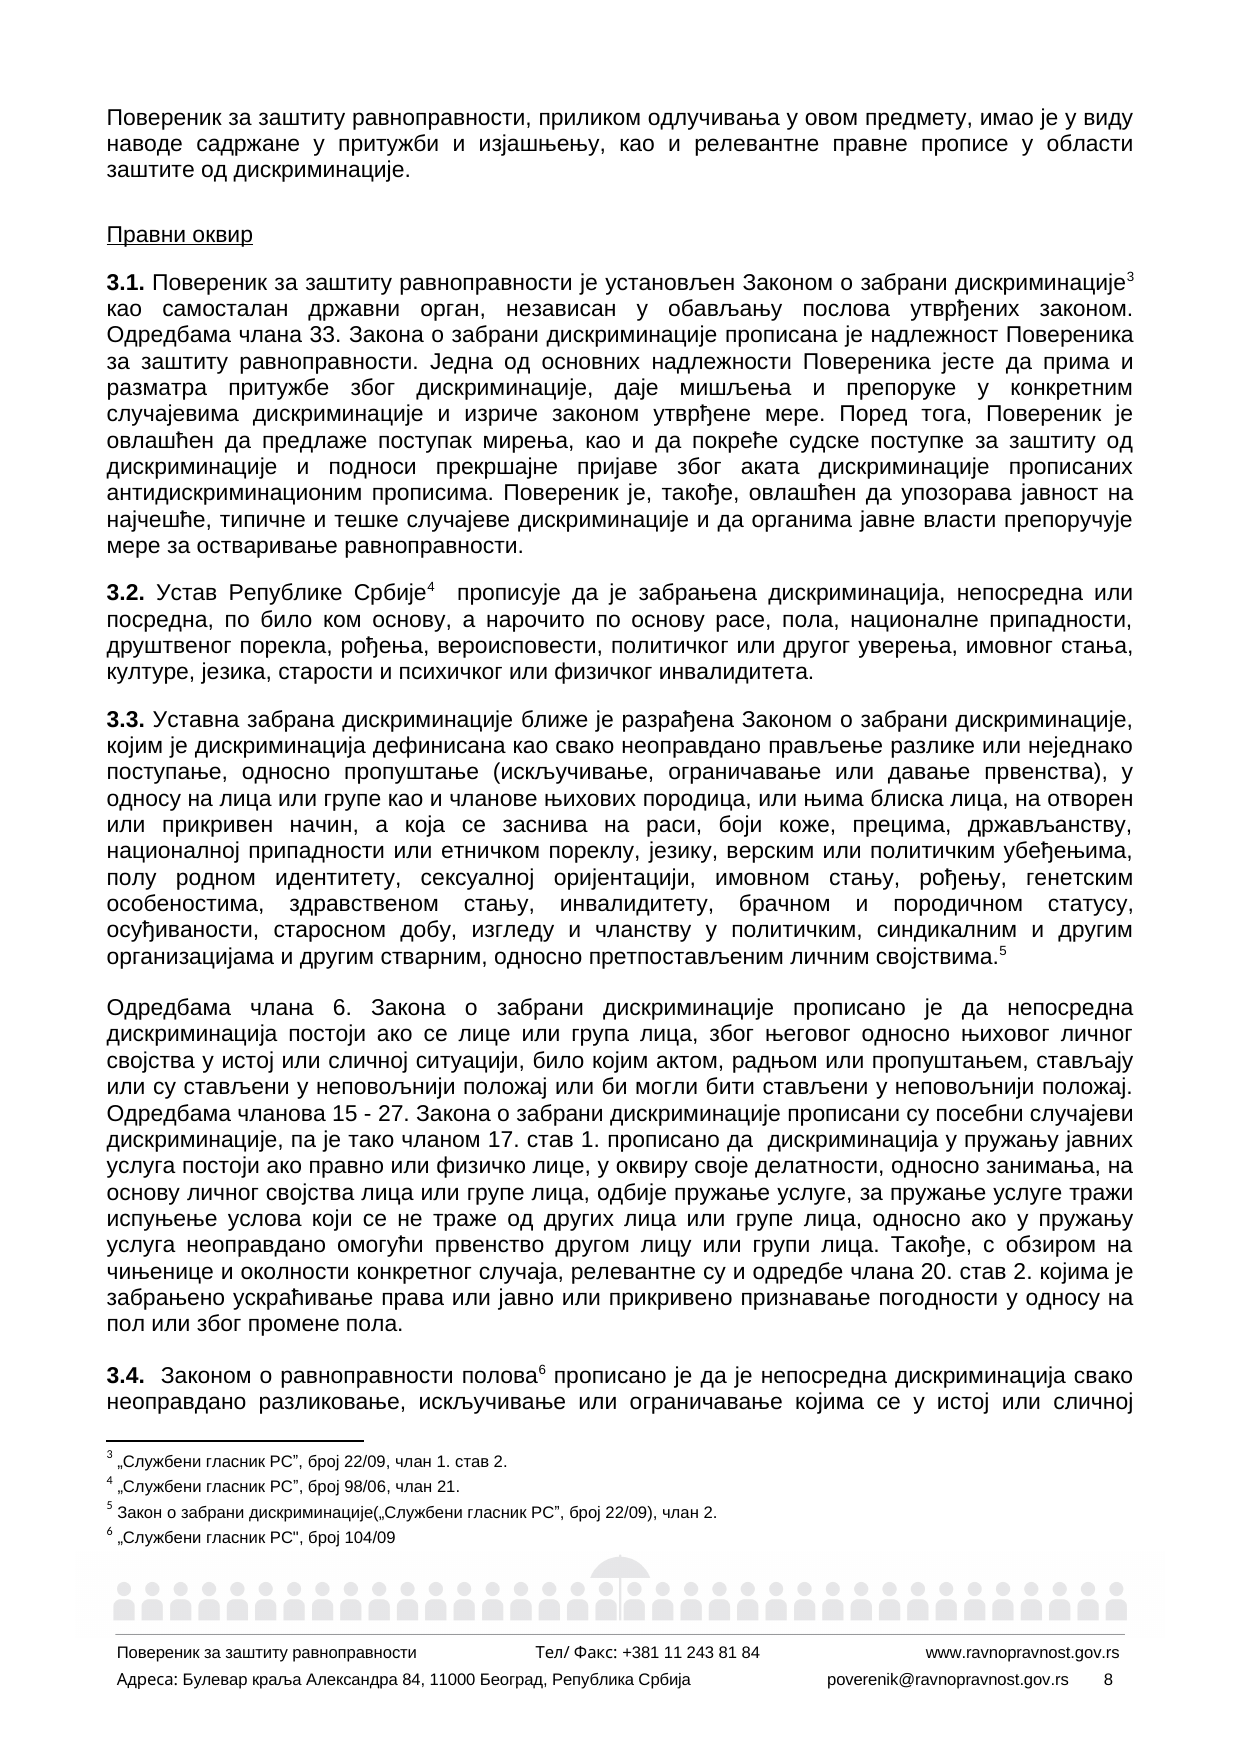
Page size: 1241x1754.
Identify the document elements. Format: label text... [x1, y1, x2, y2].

text 3.3. Уставна забрана дискриминације ближе је разрађена Законом о забрани дискриминације, којим је дискриминација дефинисана као свако неоправдано прављење разлике или неједнако поступање, односно пропуштање (искључивање, ограничавање или давање првенства), у односу на лица или групе као и чланове њихових породица, или њима блиска лица, на отворен или прикривен начин, а која се заснива на раси, боји коже, прецима, држављанству, националној припадности или етничком пореклу, језику, верским или политичким убеђењима, полу родном идентитету, сексуалној оријентацији, имовном стању, рођењу, генетским особеностима, здравственом стању, инвалидитету, брачном и породичном статусу, осуђиваности, старосном добу, изгледу и чланству у политичким, синдикалним и другим организацијама и другим стварним, односно претпостављеним личним својствима. [106, 706, 1134, 969]
picture [75, 1551, 1165, 1638]
list Одредбама члана 6. Зaкoнa o зaбрaни дискриминaциje прoписaнo je да непосредна дискриминација постоји ако се лице или група лица, због његовог односно њиховог личног својства у истој или сличној ситуацији, било којим актом, радњом или пропуштањем, стављају или су стављени у неповољнији положај или би могли бити стављени у неповољнији положај. Одредбама чланова 15 - 27. Закона о забрани дискриминације прописани су посебни случајеви дискриминације, па је тако чланом 17. став 1. прописано да дискриминација у пружању јавних услуга постоји ако правно или физичко лице, у оквиру своје делатности, односно занимања, на основу личног својства лица или групе лица, одбије пружање услуге, за пружање услуге тражи испуњење услова који се не траже од других лица или групе лица, односно ако у пружању услуга неоправдано омогући првенство другом лицу или групи лица. Такође, с обзиром на чињенице и околности конкретног случаја, релевантне су и одредбе члана 20. став 2. којима је забрањено ускраћивање права или јавно или прикривено признавање погодности у односу на пол или због промене пола. [106, 994, 1134, 1337]
text Правни оквир [106, 221, 1134, 248]
list Повереник за заштиту равноправности, приликом одлучивања у овом предмету, имао је у виду наводе садржане у притужби и изјашњењу, као и релевантне правне прописе у области заштите од дискриминације. [106, 103, 1134, 182]
text 3.2. Устав Републике Србије прописује да је забрањена дискриминација, непосредна или посредна, по било ком основу, а нарочито по основу расе, пола, националне припадности, друштвеног порекла, рођења, вероисповести, политичког или другог уверења, имовног стања, културе, језика, старости и психичког или физичког инвалидитета. [106, 579, 1134, 685]
text 3.1. Повереник за заштиту равноправности је установљен Законом о забрани дискриминације као самосталан државни орган, независан у обављању послова утврђених законом. Одредбама члана 33. Закона о забрани дискриминације прописана је надлежност Повереника за заштиту равноправности. Једна од основних надлежности Повереника јесте да прима и разматра притужбе због дискриминације, даје мишљења и препоруке у конкретним случајевима дискриминације и изриче законом утврђене мере. Поред тога, Повереник је овлашћен да предлаже поступак мирења, као и да покреће судске поступке за заштиту од дискриминације и подноси прекршајне пријаве због аката дискриминације прописаних антидискриминационим прописима. Повереник је, такође, овлашћен да упозорава јавност на најчешће, типичне и тешке случајеве дискриминације и да органима јавне власти препоручује мере за остваривање равноправности. [106, 268, 1134, 558]
